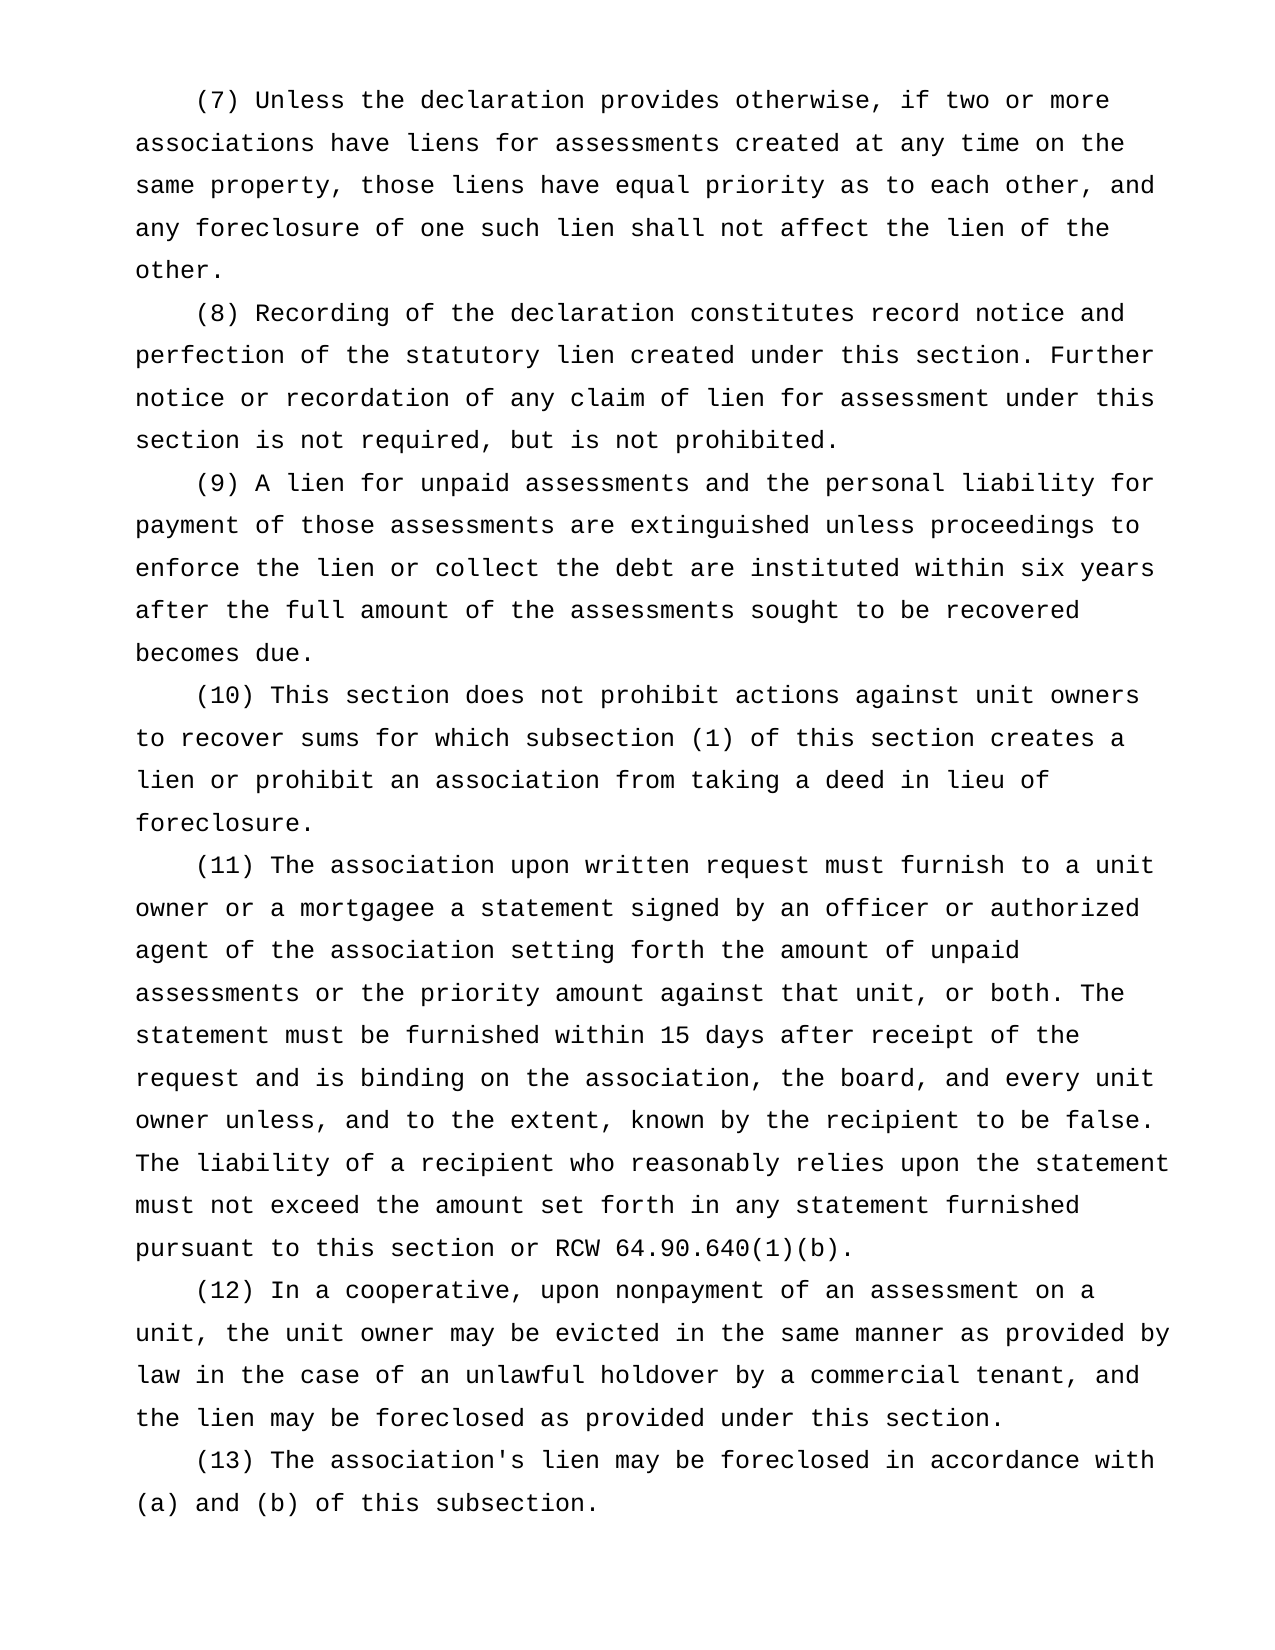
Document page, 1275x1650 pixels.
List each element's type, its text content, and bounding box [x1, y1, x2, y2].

text (10) This section does not prohibit actions against unit owners to recover sums for which subsection (1) of this section creates a lien or prohibit an association from taking a deed in lieu of foreclosure. [135, 670, 1170, 840]
text (12) In a cooperative, upon nonpayment of an assessment on a unit, the unit owner may be evicted in the same manner as provided by law in the case of an unlawful holdover by a commercial tenant, and the lien may be foreclosed as provided under this section. [135, 1265, 1170, 1435]
text (7) Unless the declaration provides otherwise, if two or more associations have liens for assessments created at any time on the same property, those liens have equal priority as to each other, and any foreclosure of one such lien shall not affect the lien of the other. [135, 75, 1170, 287]
text (9) A lien for unpaid assessments and the personal liability for payment of those assessments are extinguished unless proceedings to enforce the lien or collect the debt are instituted within six years after the full amount of the assessments sought to be recovered becomes due. [135, 457, 1170, 670]
text (11) The association upon written request must furnish to a unit owner or a mortgagee a statement signed by an officer or authorized agent of the association setting forth the amount of unpaid assessments or the priority amount against that unit, or both. The statement must be furnished within 15 days after receipt of the request and is binding on the association, the board, and every unit owner unless, and to the extent, known by the recipient to be false. The liability of a recipient who reasonably relies upon the statement must not exceed the amount set forth in any statement furnished pursuant to this section or RCW 64.90.640(1)(b). [135, 840, 1170, 1265]
text (13) The association's lien may be foreclosed in accordance with (a) and (b) of this subsection. [135, 1435, 1170, 1520]
text (8) Recording of the declaration constitutes record notice and perfection of the statutory lien created under this section. Further notice or recordation of any claim of lien for assessment under this section is not required, but is not prohibited. [135, 287, 1170, 457]
